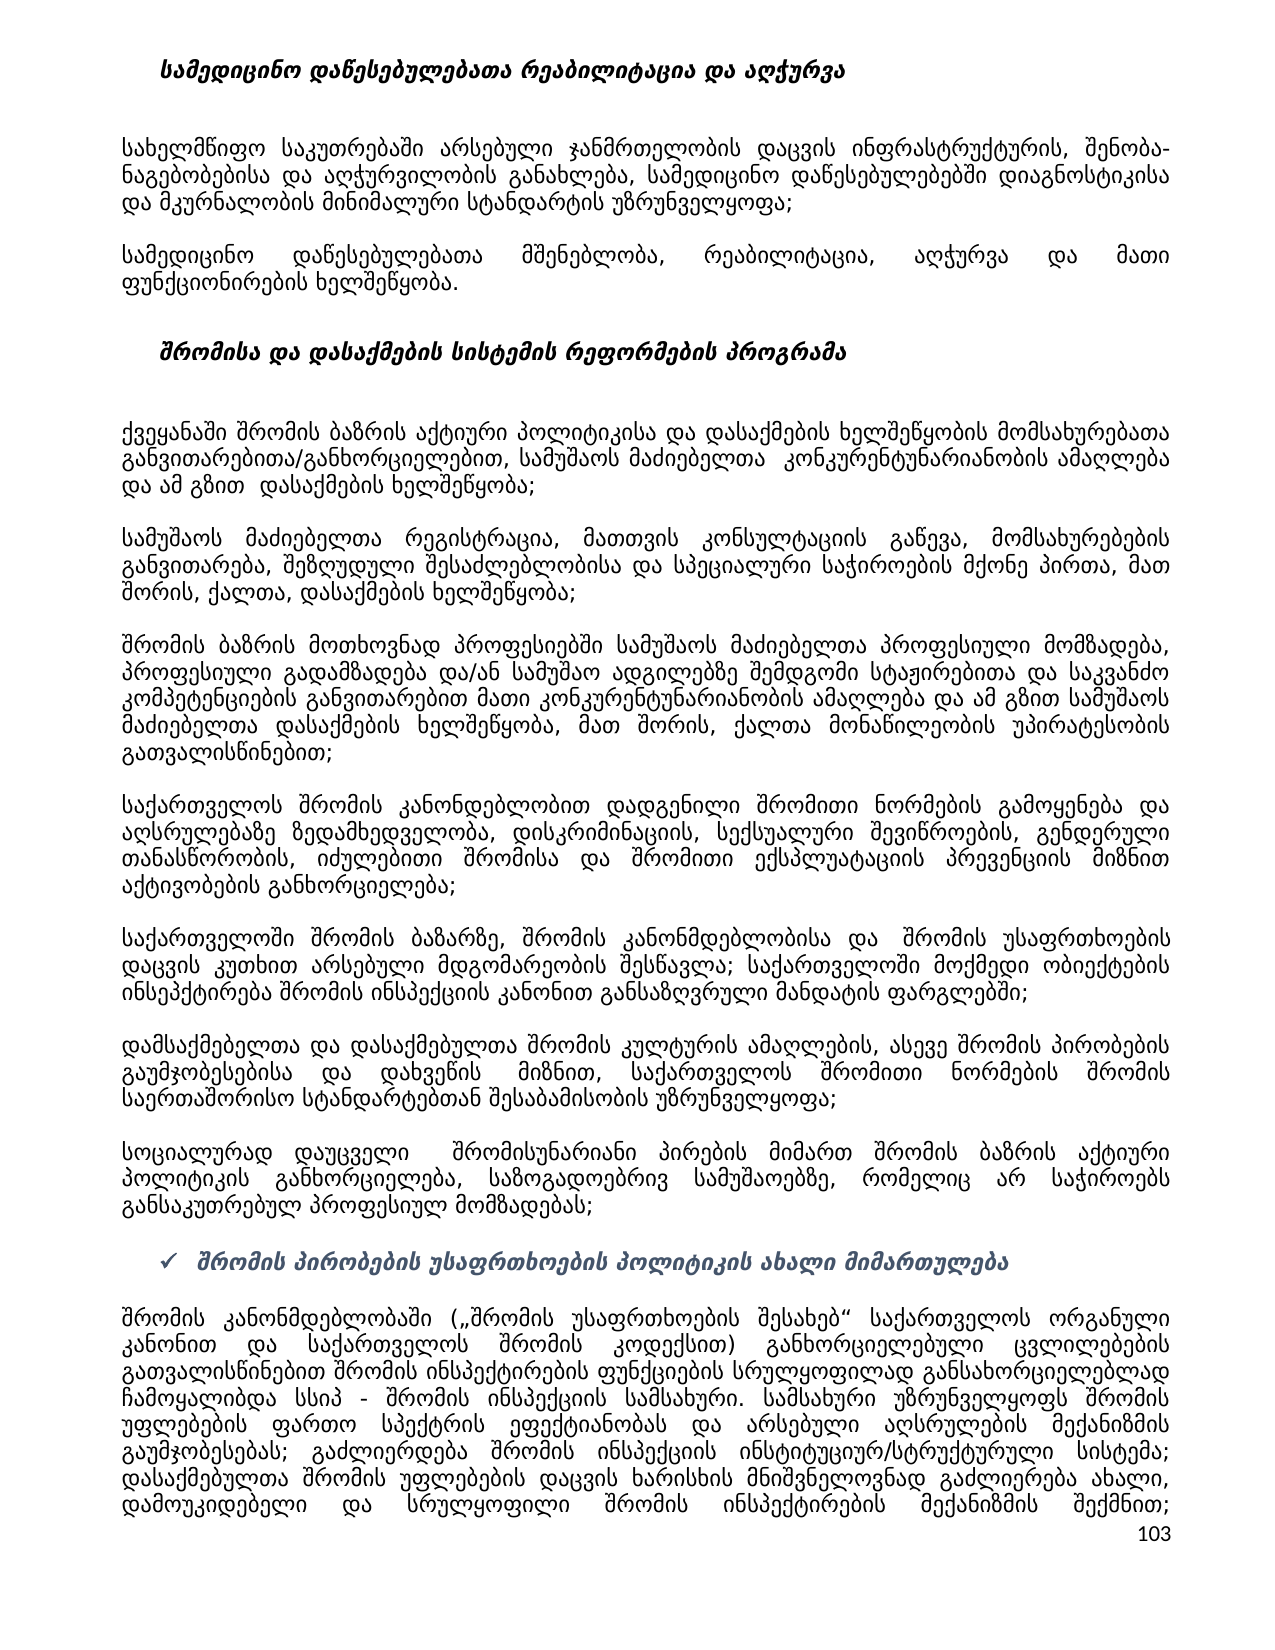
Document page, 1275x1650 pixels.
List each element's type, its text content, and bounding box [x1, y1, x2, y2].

text შრომის ბაზრის მოთხოვნად პროფესიებში სამუშაოს მაძიებელთა პროფესიული მომზადება, პროფესიული გადამზადება და/ან სამუშაო ადგილებზე შემდგომი სტაჟირებითა და საკვანძო კომპეტენციების განვითარებით მათი კონკურენტუნარიანობის ამაღლება და ამ გზით სამუშაოს მაძიებელთა დასაქმების ხელშეწყობა, მათ შორის, ქალთა მონაწილეობის უპირატესობის გათვალისწინებით; [121, 632, 1171, 765]
text ქვეყანაში შრომის ბაზრის აქტიური პოლიტიკისა და დასაქმების ხელშეწყობის მომსახურებათა განვითარებითა/განხორციელებით, სამუშაოს მაძიებელთა კონკურენტუნარიანობის ამაღლება და ამ გზით დასაქმების ხელშეწყობა; [121, 419, 1171, 499]
text დამსაქმებელთა და დასაქმებულთა შრომის კულტურის ამაღლების, ასევე შრომის პირობების გაუმჯობესებისა და დახვეწის მიზნით, საქართველოს შრომითი ნორმების შრომის საერთაშორისო სტანდარტებთან შესაბამისობის უზრუნველყოფა; [121, 1032, 1171, 1112]
text სახელმწიფო საკუთრებაში არსებული ჯანმრთელობის დაცვის ინფრასტრუქტურის, შენობა-ნაგებობებისა და აღჭურვილობის განახლება, სამედიცინო დაწესებულებებში დიაგნოსტიკისა და მკურნალობის მინიმალური სტანდარტის უზრუნველყოფა; სამედიცინო დაწესებულებათა მშენებლობა, რეაბილიტაცია, აღჭურვა და მათი ფუნქციონირების ხელშეწყობა. [121, 135, 1171, 295]
text სამუშაოს მაძიებელთა რეგისტრაცია, მათთვის კონსულტაციის გაწევა, მომსახურებების განვითარება, შეზღუდული შესაძლებლობისა და სპეციალური საჭიროების მქონე პირთა, მათ შორის, ქალთა, დასაქმების ხელშეწყობა; [121, 525, 1171, 605]
subtitle შრომისა და დასაქმების სისტემის რეფორმების პროგრამა [159, 339, 1171, 365]
text სოციალურად დაუცველი შრომისუნარიანი პირების მიმართ შრომის ბაზრის აქტიური პოლიტიკის განხორციელება, საზოგადოებრივ სამუშაოებზე, რომელიც არ საჭიროებს განსაკუთრებულ პროფესიულ მომზადებას; [121, 1139, 1171, 1219]
subtitle შრომის პირობების უსაფრთხოების პოლიტიკის ახალი მიმართულება [159, 1249, 1171, 1276]
subtitle სამედიცინო დაწესებულებათა რეაბილიტაცია და აღჭურვა [159, 57, 1171, 84]
text საქართველოს შრომის კანონდებლობით დადგენილი შრომითი ნორმების გამოყენება და აღსრულებაზე ზედამხედველობა, დისკრიმინაციის, სექსუალური შევიწროების, გენდერული თანასწორობის, იძულებითი შრომისა და შრომითი ექსპლუატაციის პრევენციის მიზნით აქტივობების განხორციელება; [121, 792, 1171, 899]
text საქართველოში შრომის ბაზარზე, შრომის კანონმდებლობისა და შრომის უსაფრთხოების დაცვის კუთხით არსებული მდგომარეობის შესწავლა; საქართველოში მოქმედი ობიექტების ინსეპქტირება შრომის ინსპექციის კანონით განსაზღვრული მანდატის ფარგლებში; [121, 925, 1171, 1005]
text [121, 1305, 1171, 1518]
